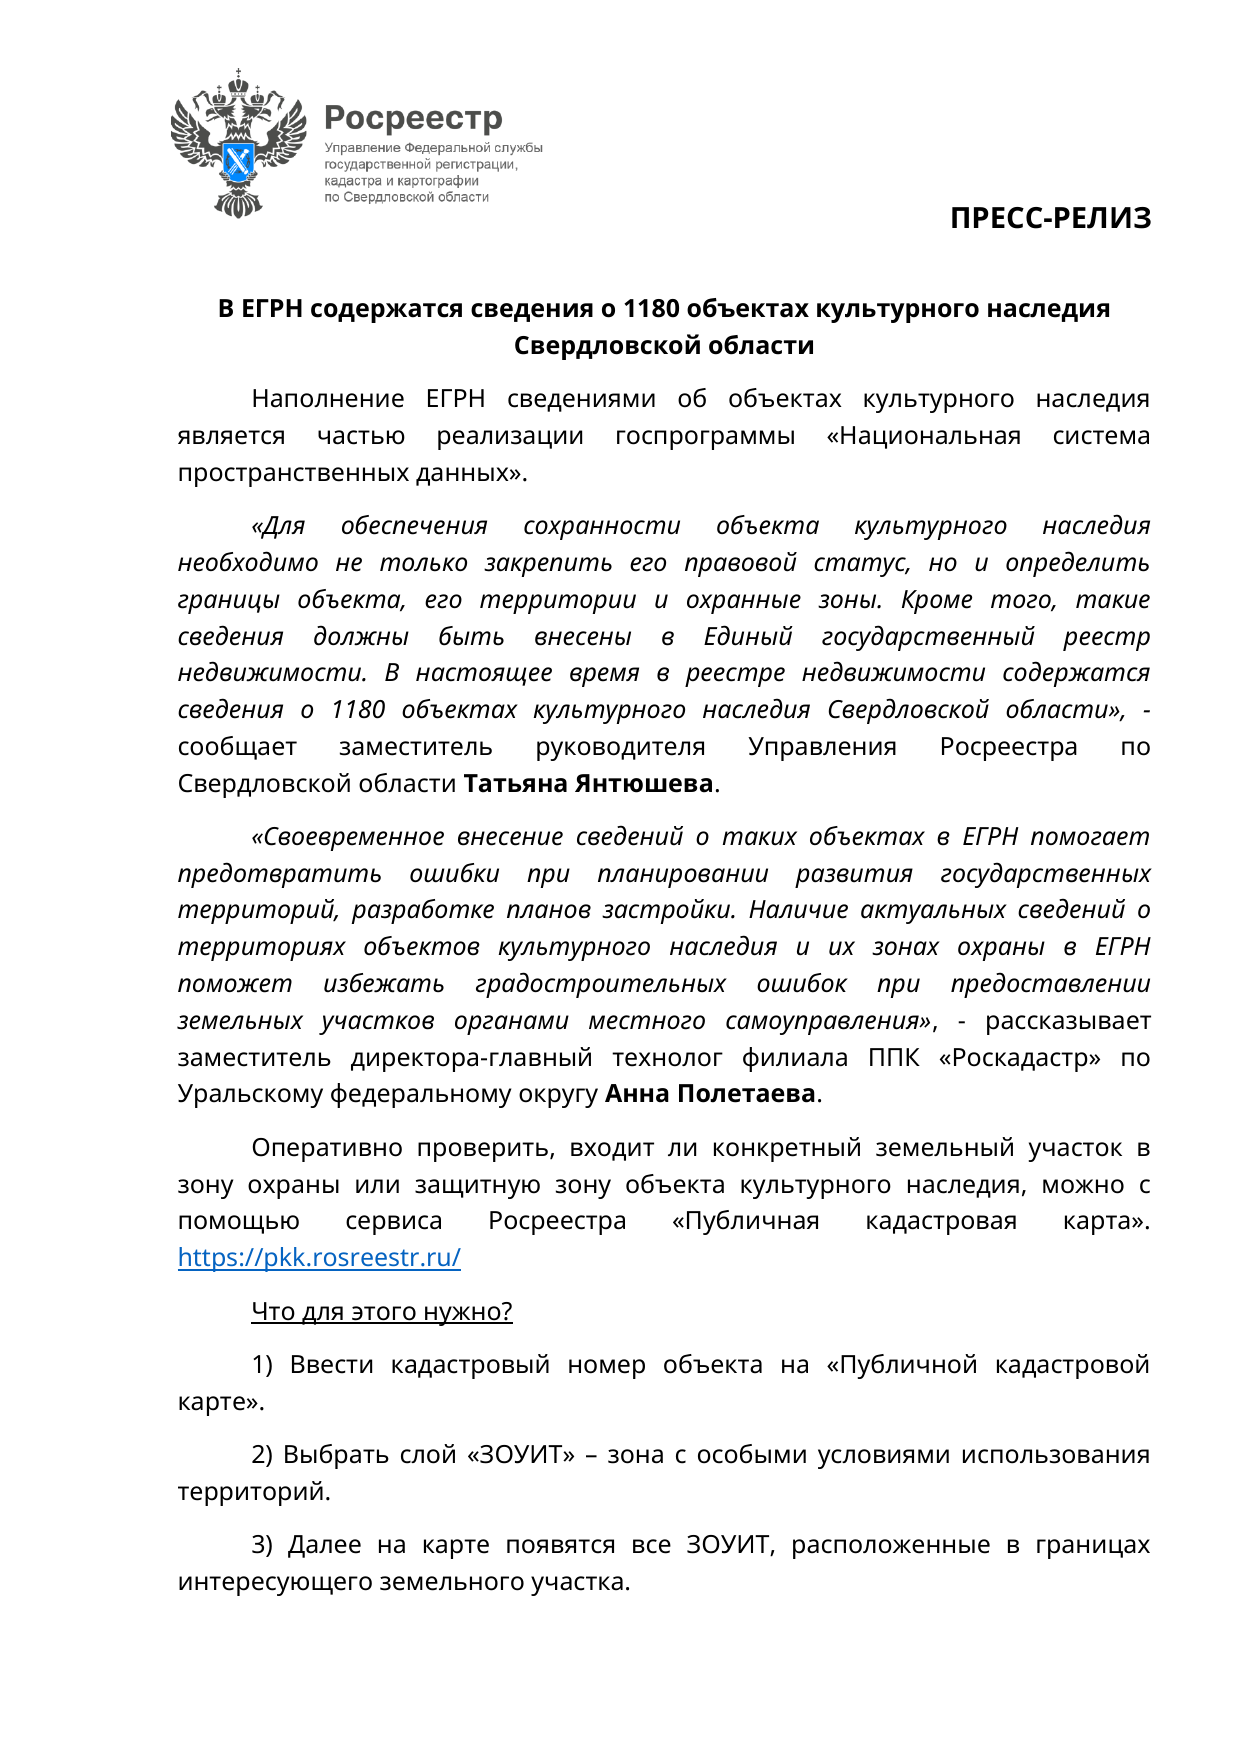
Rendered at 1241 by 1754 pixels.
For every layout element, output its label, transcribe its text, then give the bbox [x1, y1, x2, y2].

text ПРЕСС-РЕЛИЗ [177, 197, 1152, 237]
text Оперативно проверить, входит ли конкретный земельный участок в зону охраны или защитную зону объекта культурного наследия, можно с помощью сервиса Росреестра «Публичная кадастровая карта». https://pkk.rosreestr.ru/ [177, 1129, 1152, 1274]
text Что для этого нужно? [177, 1293, 1152, 1327]
text 3) Далее на карте появятся все ЗОУИТ, расположенные в границах интересующего земельного участка. [177, 1527, 1152, 1598]
text Наполнение ЕГРН сведениями об объектах культурного наследия является частью реализации госпрограммы «Национальная система пространственных данных». [177, 381, 1152, 488]
text «Своевременное внесение сведений о таких объектах в ЕГРН помогает предотвратить ошибки при планировании развития государственных территорий, разработке планов застройки. Наличие актуальных сведений о территориях объектов культурного наследия и их зонах охраны в ЕГРН поможет избежать градостроительных ошибок при предоставлении земельных участков органами местного самоуправления», - рассказывает заместитель директора-главный технолог филиала ППК «Роскадастр» по Уральскому федеральному округу Анна Полетаева. [177, 819, 1152, 1110]
text В ЕГРН содержатся сведения о 1180 объектах культурного наследия Свердловской области [177, 291, 1152, 361]
text «Для обеспечения сохранности объекта культурного наследия необходимо не только закрепить его правовой статус, но и определить границы объекта, его территории и охранные зоны. Кроме того, такие сведения должны быть внесены в Единый государственный реестр недвижимости. В настоящее время в реестре недвижимости содержатся сведения о 1180 объектах культурного наследия Свердловской области», - сообщает заместитель руководителя Управления Росреестра по Свердловской области Татьяна Янтюшева. [177, 508, 1152, 799]
text 2) Выбрать слой «ЗОУИТ» – зона с особыми условиями использования территорий. [177, 1437, 1152, 1508]
picture [171, 68, 613, 229]
text 1) Ввести кадастровый номер объекта на «Публичной кадастровой карте». [177, 1347, 1152, 1417]
